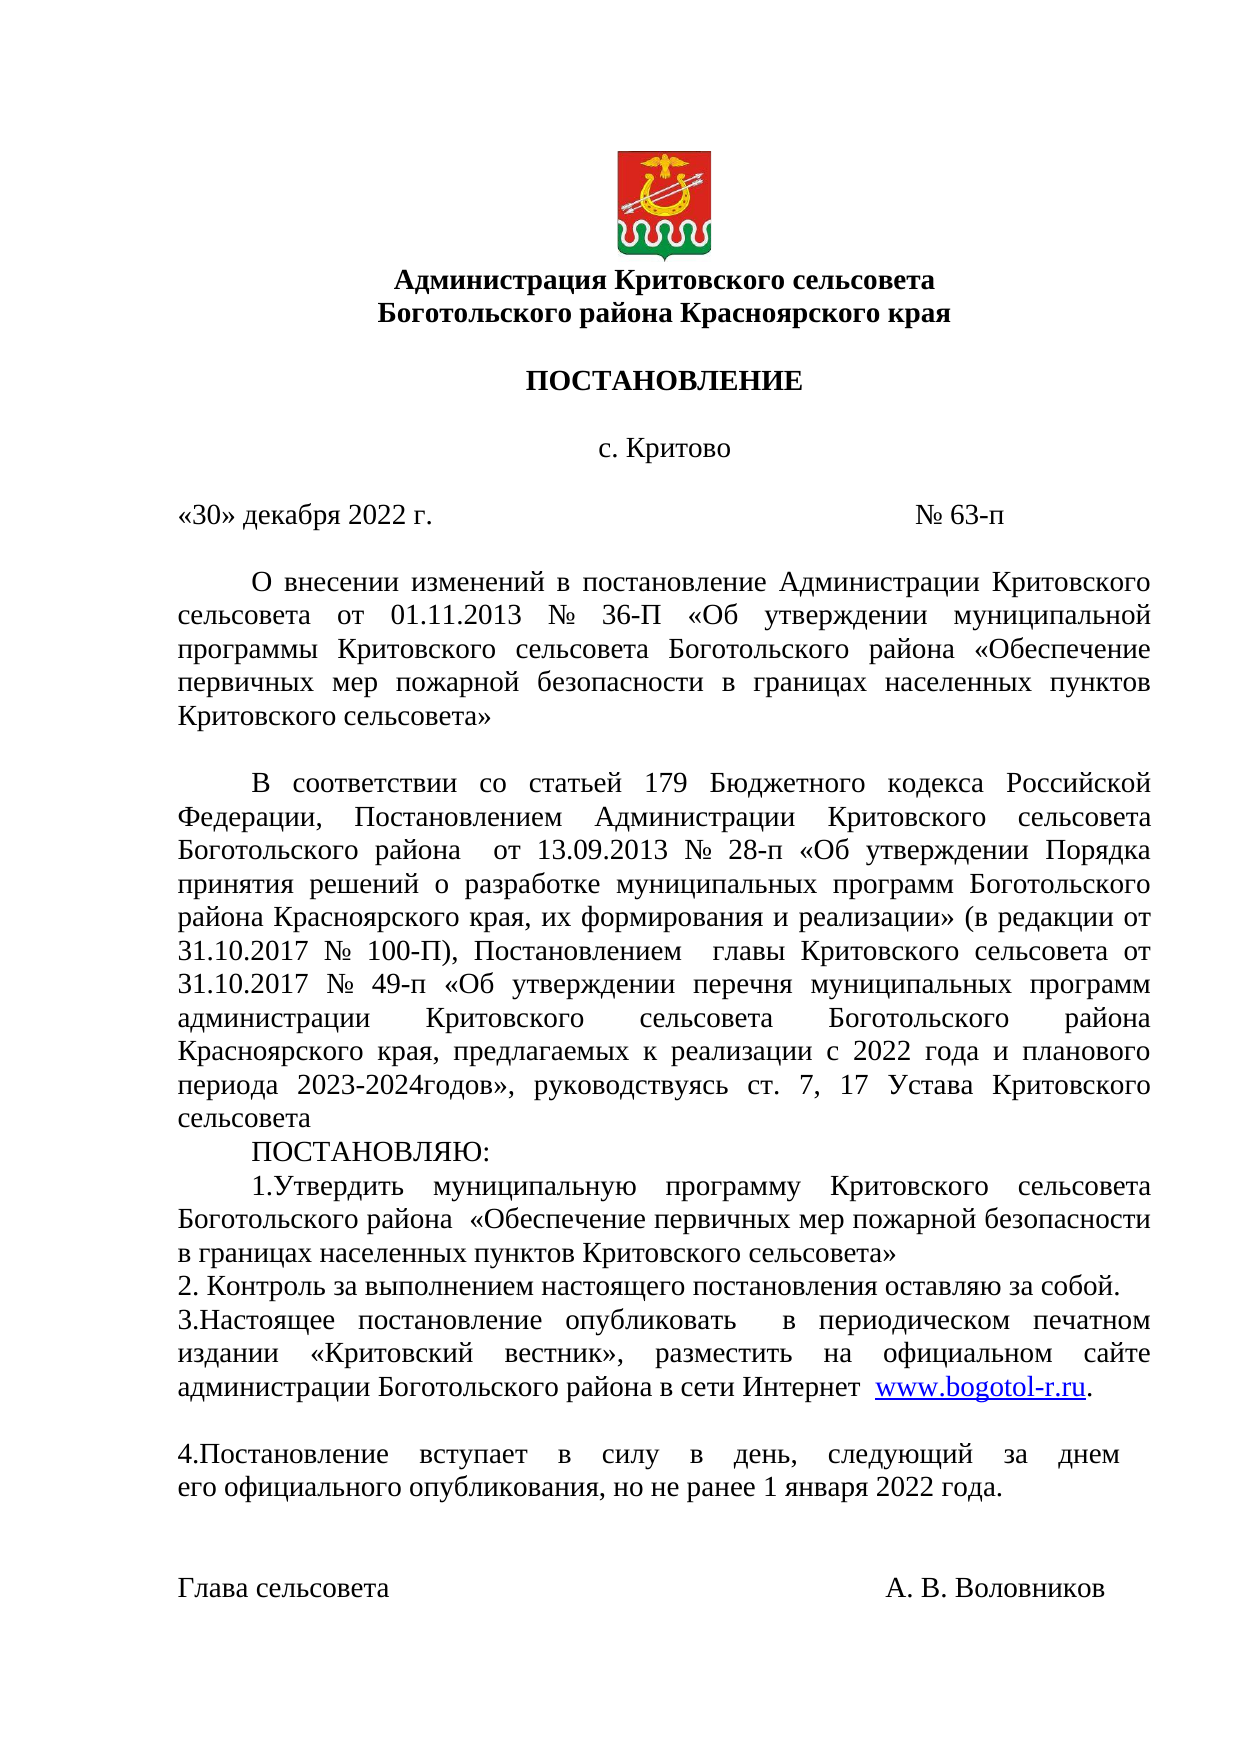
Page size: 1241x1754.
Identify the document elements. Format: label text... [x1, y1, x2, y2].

title Боготольского района Красноярского края [177, 296, 1152, 329]
text 1.Утвердить муниципальную программу Критовского сельсовета Боготольского района «Обеспечение первичных мер пожарной безопасности в границах населенных пунктов Критовского сельсовета» [177, 1168, 1152, 1268]
title Администрация Критовского сельсовета [177, 262, 1152, 296]
text ПОСТАНОВЛЯЮ: [177, 1134, 1152, 1168]
text «30» декабря 2022 г. № 63-п [177, 497, 1152, 530]
picture [617, 151, 712, 262]
text 4.Постановление вступает в силу в день, следующий за днем его официального опубликования, но не ранее 1 января 2022 года. [177, 1436, 1152, 1503]
text 3.Настоящее постановление опубликовать в периодическом печатном издании «Критовский вестник», разместить на официальном сайте администрации Боготольского района в сети Интернет www.bogotol-r.ru. [177, 1302, 1152, 1402]
text ПОСТАНОВЛЕНИЕ [177, 363, 1152, 396]
text О внесении изменений в постановление Администрации Критовского сельсовета от 01.11.2013 № 36-П «Об утверждении муниципальной программы Критовского сельсовета Боготольского района «Обеспечение первичных мер пожарной безопасности в границах населенных пунктов Критовского сельсовета» [177, 564, 1152, 732]
text с. Критово [177, 430, 1152, 463]
text Глава сельсовета А. В. Воловников [177, 1570, 1152, 1604]
text В соответствии со статьей 179 Бюджетного кодекса Российской Федерации, Постановлением Администрации Критовского сельсовета Боготольского района от 13.09.2013 № 28-п «Об утверждении Порядка принятия решений о разработке муниципальных программ Боготольского района Красноярского края, их формирования и реализации» (в редакции от 31.10.2017 № 100-П), Постановлением главы Критовского сельсовета от 31.10.2017 № 49-п «Об утверждении перечня муниципальных программ администрации Критовского сельсовета Боготольского района Красноярского края, предлагаемых к реализации с 2022 года и планового периода 2023-2024годов», руководствуясь ст. 7, 17 Устава Критовского сельсовета [177, 765, 1152, 1134]
text 2. Контроль за выполнением настоящего постановления оставляю за собой. [177, 1268, 1152, 1302]
